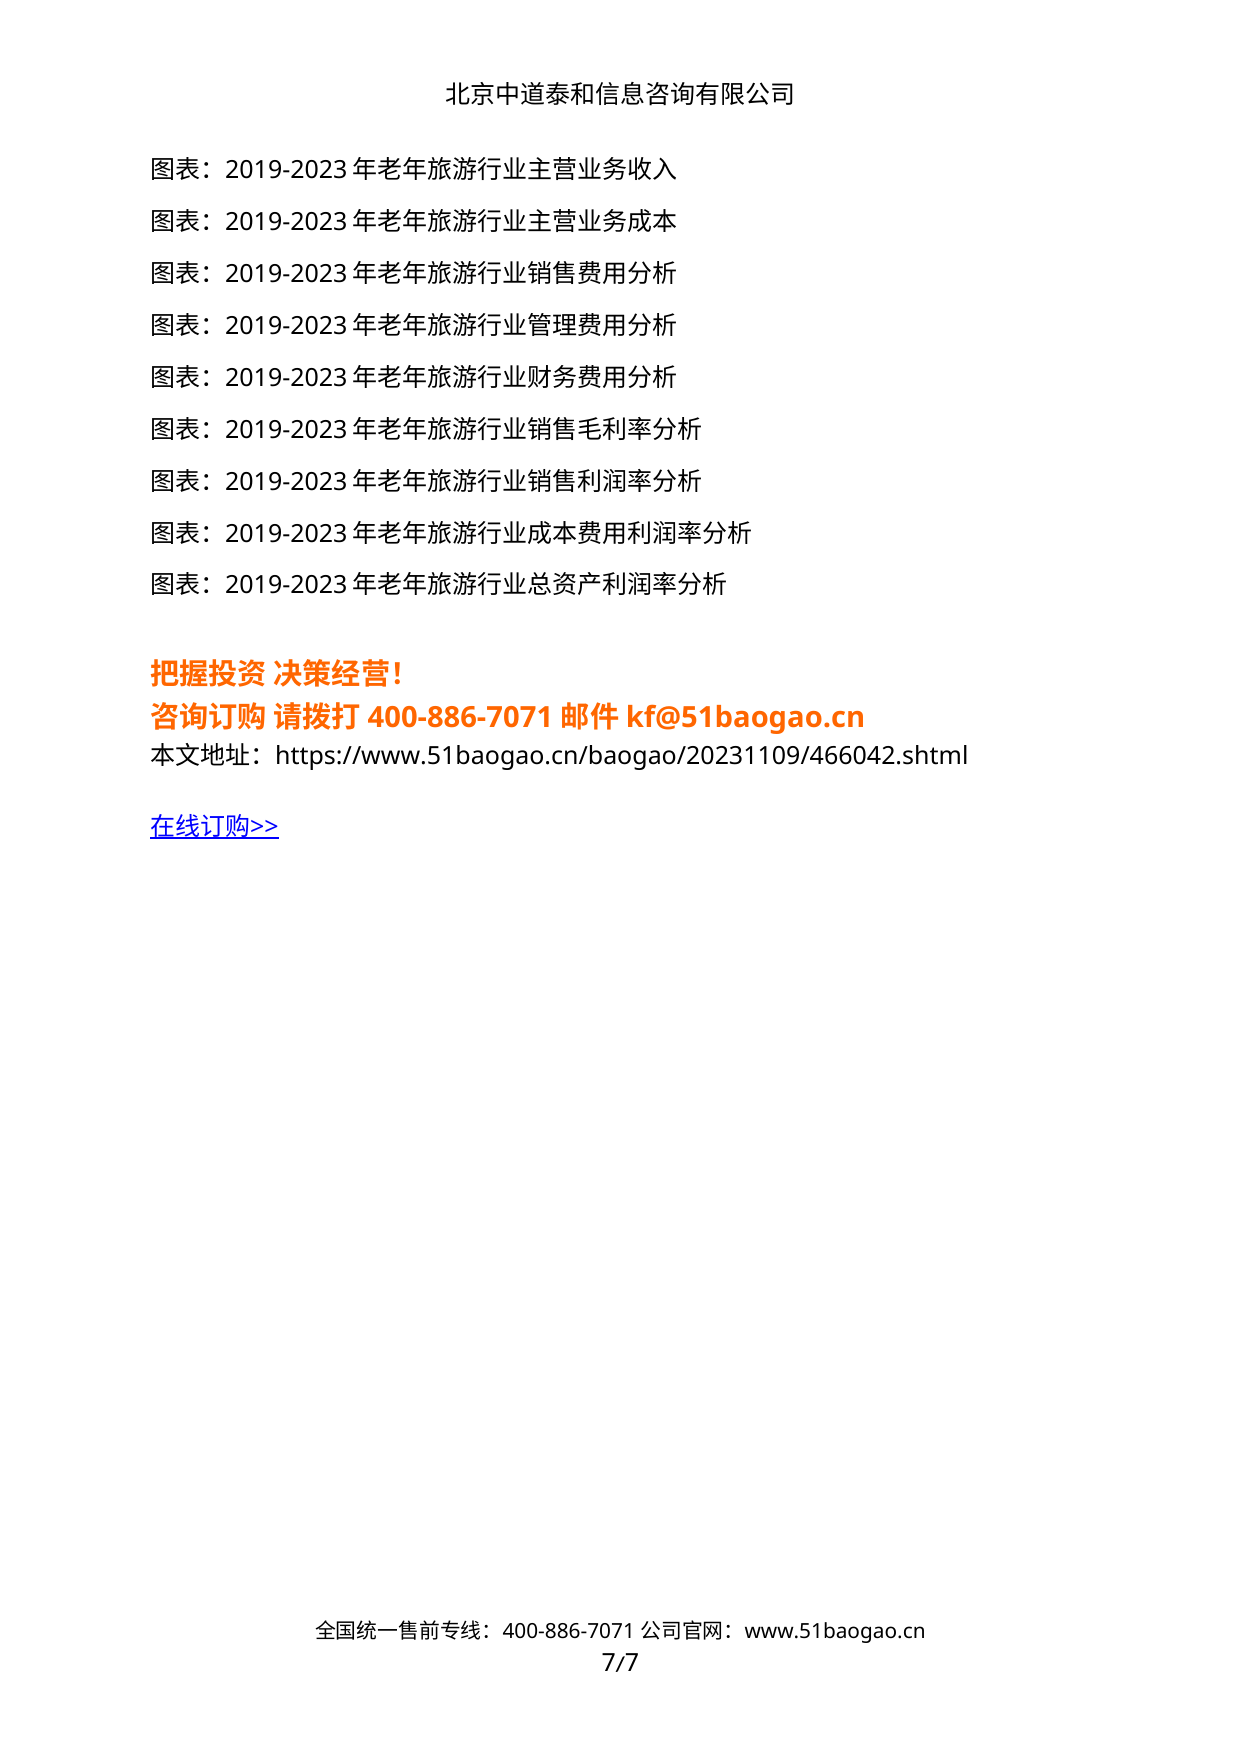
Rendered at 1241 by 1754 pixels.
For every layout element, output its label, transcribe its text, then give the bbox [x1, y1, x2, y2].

text 图表：2019-2023年老年旅游行业管理费用分析 [150, 306, 1090, 342]
text 图表：2019-2023年老年旅游行业销售毛利率分析 [150, 409, 1090, 446]
text 在线订购>> [150, 772, 1090, 842]
text 图表：2019-2023年老年旅游行业成本费用利润率分析 [150, 513, 1090, 549]
text 图表：2019-2023年老年旅游行业总资产利润率分析 [150, 565, 1090, 601]
text 把握投资 决策经营！咨询订购 请拨打 400-886-7071 邮件 kf@51baogao.cn本文地址：https://www.51baogao.cn/baogao/20231109/466042.shtml [150, 617, 1090, 772]
text 图表：2019-2023年老年旅游行业主营业务成本 [150, 202, 1090, 238]
text 图表：2019-2023年老年旅游行业主营业务收入 [150, 150, 1090, 186]
text 图表：2019-2023年老年旅游行业财务费用分析 [150, 357, 1090, 394]
text 图表：2019-2023年老年旅游行业销售费用分析 [150, 254, 1090, 290]
text 图表：2019-2023年老年旅游行业销售利润率分析 [150, 461, 1090, 497]
